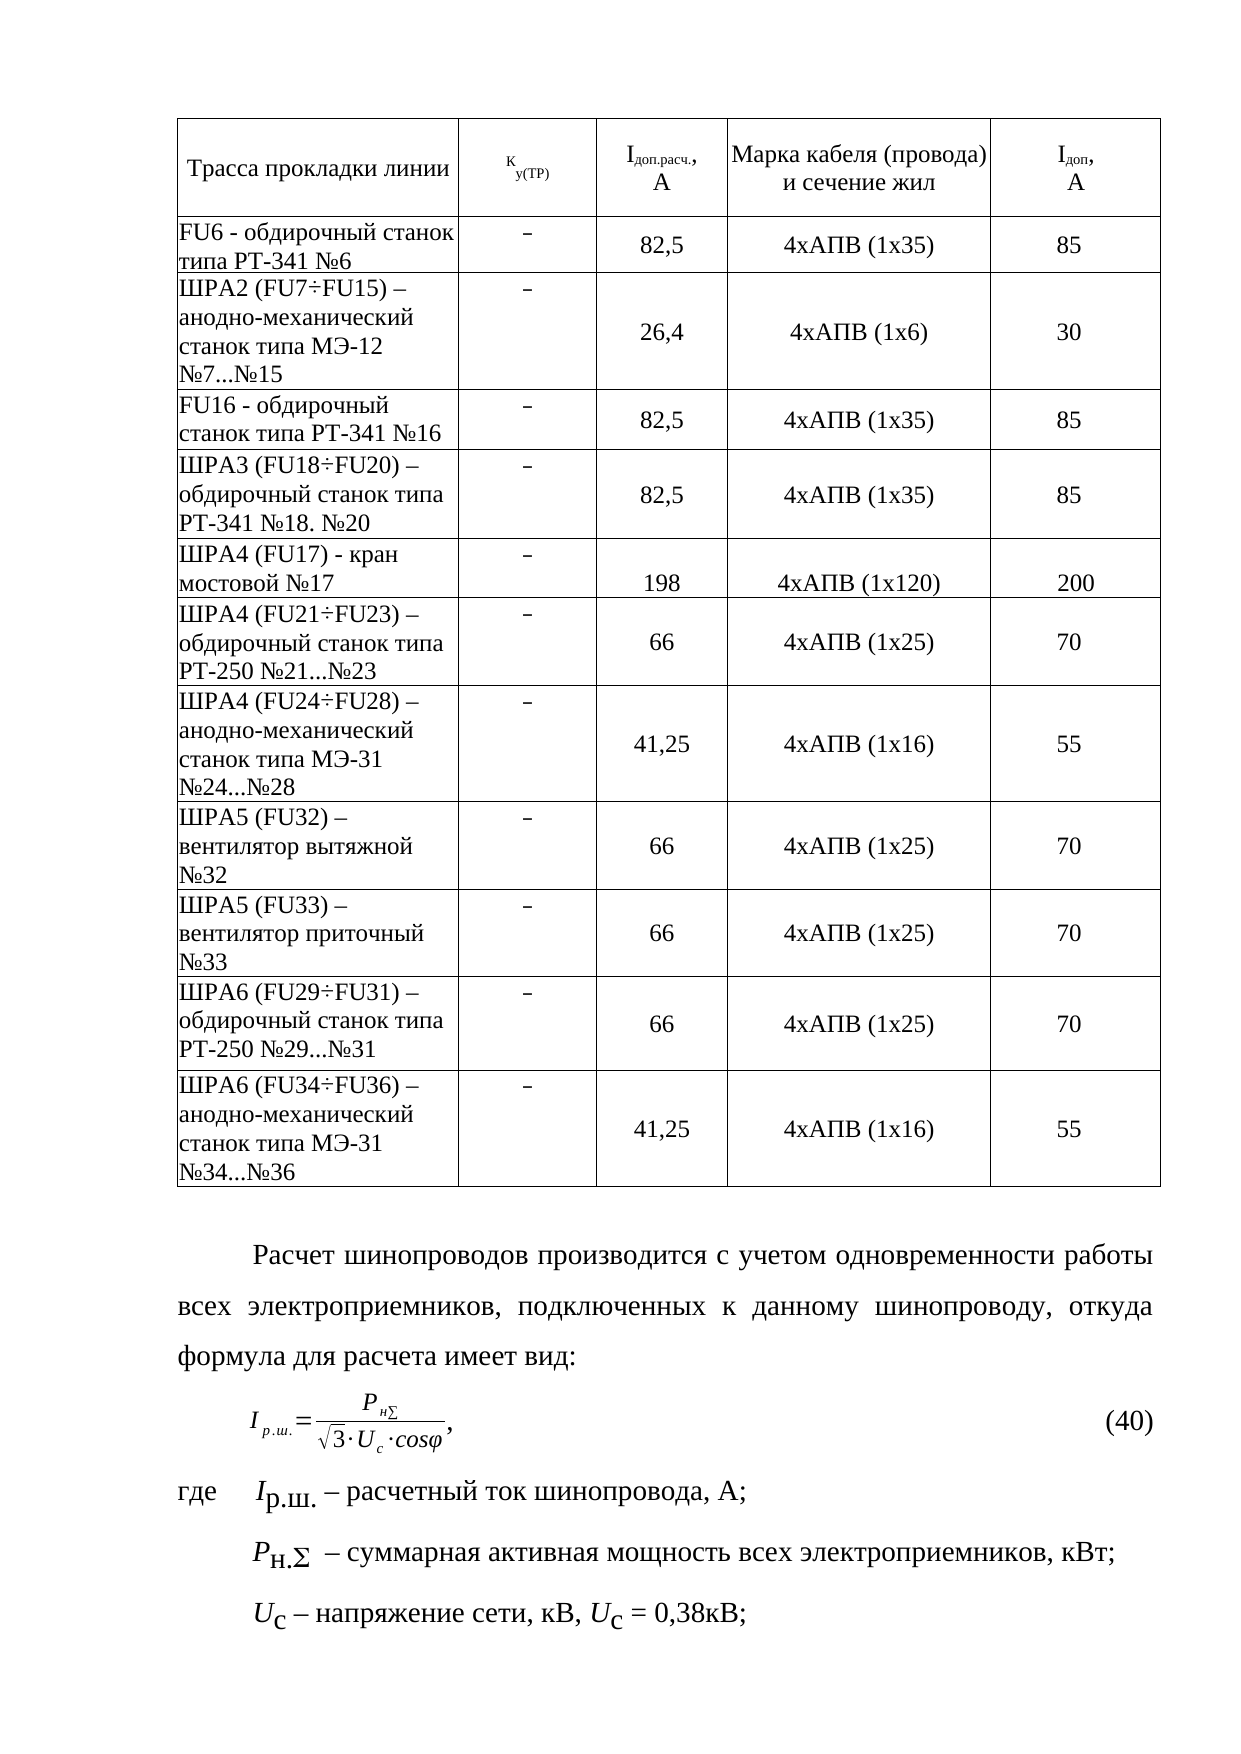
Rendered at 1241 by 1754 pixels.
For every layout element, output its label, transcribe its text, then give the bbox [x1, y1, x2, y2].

table_cell 70 [991, 977, 1160, 1069]
table_cell ШРА5 (FU33) – вентилятор приточный №33 [178, 890, 458, 976]
table_cell – [459, 977, 596, 1069]
table_cell – [459, 450, 596, 538]
table_header Iдоп.расч., А [597, 119, 727, 216]
text Расчет шинопроводов производится с учетом одновременности работы всех электроприемников, подключенных к данному шинопроводу, откуда формула для расчета имеет вид: [177, 1237, 1154, 1371]
table_cell 4хАПВ (1х120) [728, 539, 990, 597]
table_cell 41,25 [597, 686, 727, 801]
table_cell 4хАПВ (1х6) [728, 273, 990, 389]
table_cell 85 [991, 450, 1160, 538]
table_cell 55 [991, 1071, 1160, 1186]
table_cell 70 [991, 598, 1160, 685]
table_header Iдоп, А [991, 119, 1160, 216]
table_header Ку(ТР) [459, 119, 596, 216]
table_cell 66 [597, 598, 727, 685]
table_cell 66 [597, 977, 727, 1069]
table_cell – [459, 1071, 596, 1186]
table_cell 66 [597, 802, 727, 889]
table_cell 4хАПВ (1х35) [728, 450, 990, 538]
table_cell 4хАПВ (1х35) [728, 390, 990, 449]
table_cell ШРА4 (FU24FU28) – анодно-механический станок типа МЭ-31 №24...№28 [178, 686, 458, 801]
table_cell 198 [597, 539, 727, 597]
text Рн.– суммарная активная мощность всех электроприемников, кВт; [177, 1534, 1154, 1575]
table_cell 4хАПВ (1х35) [728, 217, 990, 272]
table_cell 4хАПВ (1х16) [728, 1071, 990, 1186]
table_cell 82,5 [597, 450, 727, 538]
table_cell – [459, 217, 596, 272]
table_cell ШРА4 (FU17) - кран мостовой №17 [178, 539, 458, 597]
text , (40) [177, 1388, 1154, 1457]
table_cell – [459, 802, 596, 889]
table_cell 4хАПВ (1х25) [728, 890, 990, 976]
table_header Марка кабеля (провода) и сечение жил [728, 119, 990, 216]
table_cell – [459, 539, 596, 597]
table_cell – [459, 890, 596, 976]
table_cell 4хАПВ (1х25) [728, 977, 990, 1069]
table_cell 30 [991, 273, 1160, 389]
table_cell 41,25 [597, 1071, 727, 1186]
table_cell 82,5 [597, 217, 727, 272]
table_cell – [459, 390, 596, 449]
table_cell 82,5 [597, 390, 727, 449]
table_cell – [459, 598, 596, 685]
table_cell 70 [991, 890, 1160, 976]
table_cell 85 [991, 217, 1160, 272]
table_cell – [459, 686, 596, 801]
table_cell FU6 - обдирочный станок типа РТ-341 №6 [178, 217, 458, 272]
table_cell ШРА5 (FU32) – вентилятор вытяжной №32 [178, 802, 458, 889]
table_cell 26,4 [597, 273, 727, 389]
table_cell ШРА6 (FU34FU36) – анодно-механический станок типа МЭ-31 №34...№36 [178, 1071, 458, 1186]
table_cell 70 [991, 802, 1160, 889]
table_cell FU16 - обдирочный станок типа РТ-341 №16 [178, 390, 458, 449]
table_cell 4хАПВ (1х25) [728, 802, 990, 889]
table_cell 85 [991, 390, 1160, 449]
text Uс – напряжение сети, кВ, Uс = 0,38кВ; [177, 1595, 1154, 1636]
table_cell 55 [991, 686, 1160, 801]
table_cell 200 [991, 539, 1160, 597]
table_cell ШРА2 (FU7FU15) – анодно-механический станок типа МЭ-12 №7...№15 [178, 273, 458, 389]
table_header Трасса прокладки линии [178, 119, 458, 216]
table_cell ШРА3 (FU18FU20) – обдирочный станок типа РТ-341 №18. №20 [178, 450, 458, 538]
table_cell 66 [597, 890, 727, 976]
table_cell 4хАПВ (1х25) [728, 598, 990, 685]
table_cell ШРА6 (FU29FU31) – обдирочный станок типа РТ-250 №29...№31 [178, 977, 458, 1069]
table_cell – [459, 273, 596, 389]
table_cell ШРА4 (FU21FU23) – обдирочный станок типа РТ-250 №21...№23 [178, 598, 458, 685]
text где Iр.ш. – расчетный ток шинопровода, А; [177, 1473, 1154, 1514]
table_cell 4хАПВ (1х16) [728, 686, 990, 801]
